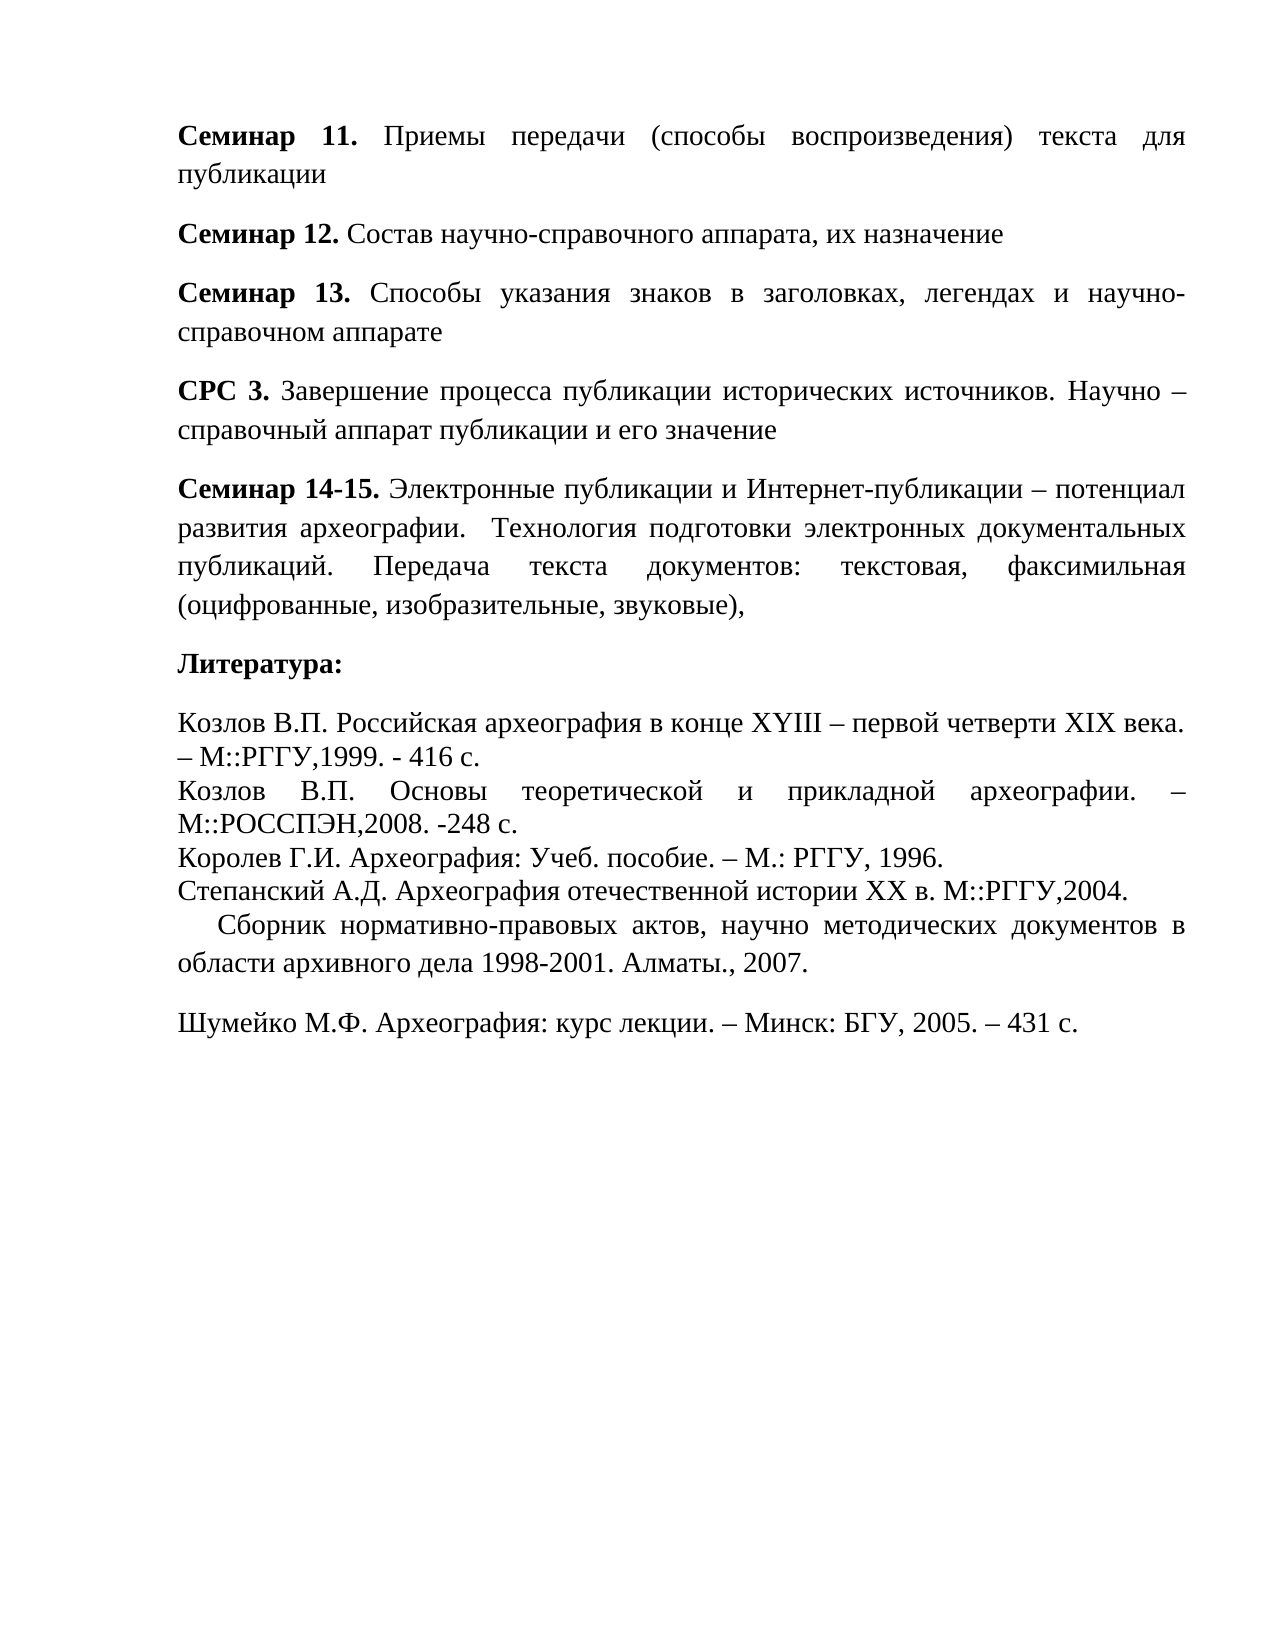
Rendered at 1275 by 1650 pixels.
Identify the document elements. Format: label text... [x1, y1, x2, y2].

text Семинар 11. Приемы передачи (способы воспроизведения) текста для публикации [177, 118, 1186, 190]
text Козлов В.П. Российская археография в конце ХҮІІІ – первой четверти ХІХ века. – М::РГГУ,1999. - 416 с. [177, 706, 1186, 773]
text Шумейко М.Ф. Археография: курс лекции. – Минск: БГУ, 2005. – 431 с. [177, 1005, 1186, 1038]
text Козлов В.П. Основы теоретической и прикладной археографии. – М::РОССПЭН,2008. -248 с. [177, 773, 1186, 840]
text Степанский А.Д. Археография отечественной истории ХХ в. М::РГГУ,2004. [177, 873, 1186, 907]
text Семинар 12. Состав научно-справочного аппарата, их назначение [177, 216, 1186, 249]
text Семинар 13. Способы указания знаков в заголовках, легендах и научно-справочном аппарате [177, 275, 1186, 347]
text Королев Г.И. Археография: Учеб. пособие. – М.: РГГУ, 1996. [177, 840, 1186, 873]
text Сборник нормативно-правовых актов, научно методических документов в области архивного дела 1998-2001. Алматы., 2007. [118, 907, 1186, 979]
text СРС 3. Завершение процесса публикации исторических источников. Научно – справочный аппарат публикации и его значение [177, 373, 1186, 445]
text Литература: [177, 646, 1186, 680]
text Семинар 14-15. Электронные публикации и Интернет-публикации – потенциал развития археографии. Технология подготовки электронных документальных публикаций. Передача текста документов: текстовая, факсимильная (оцифрованные, изобразительные, звуковые), [177, 471, 1186, 620]
